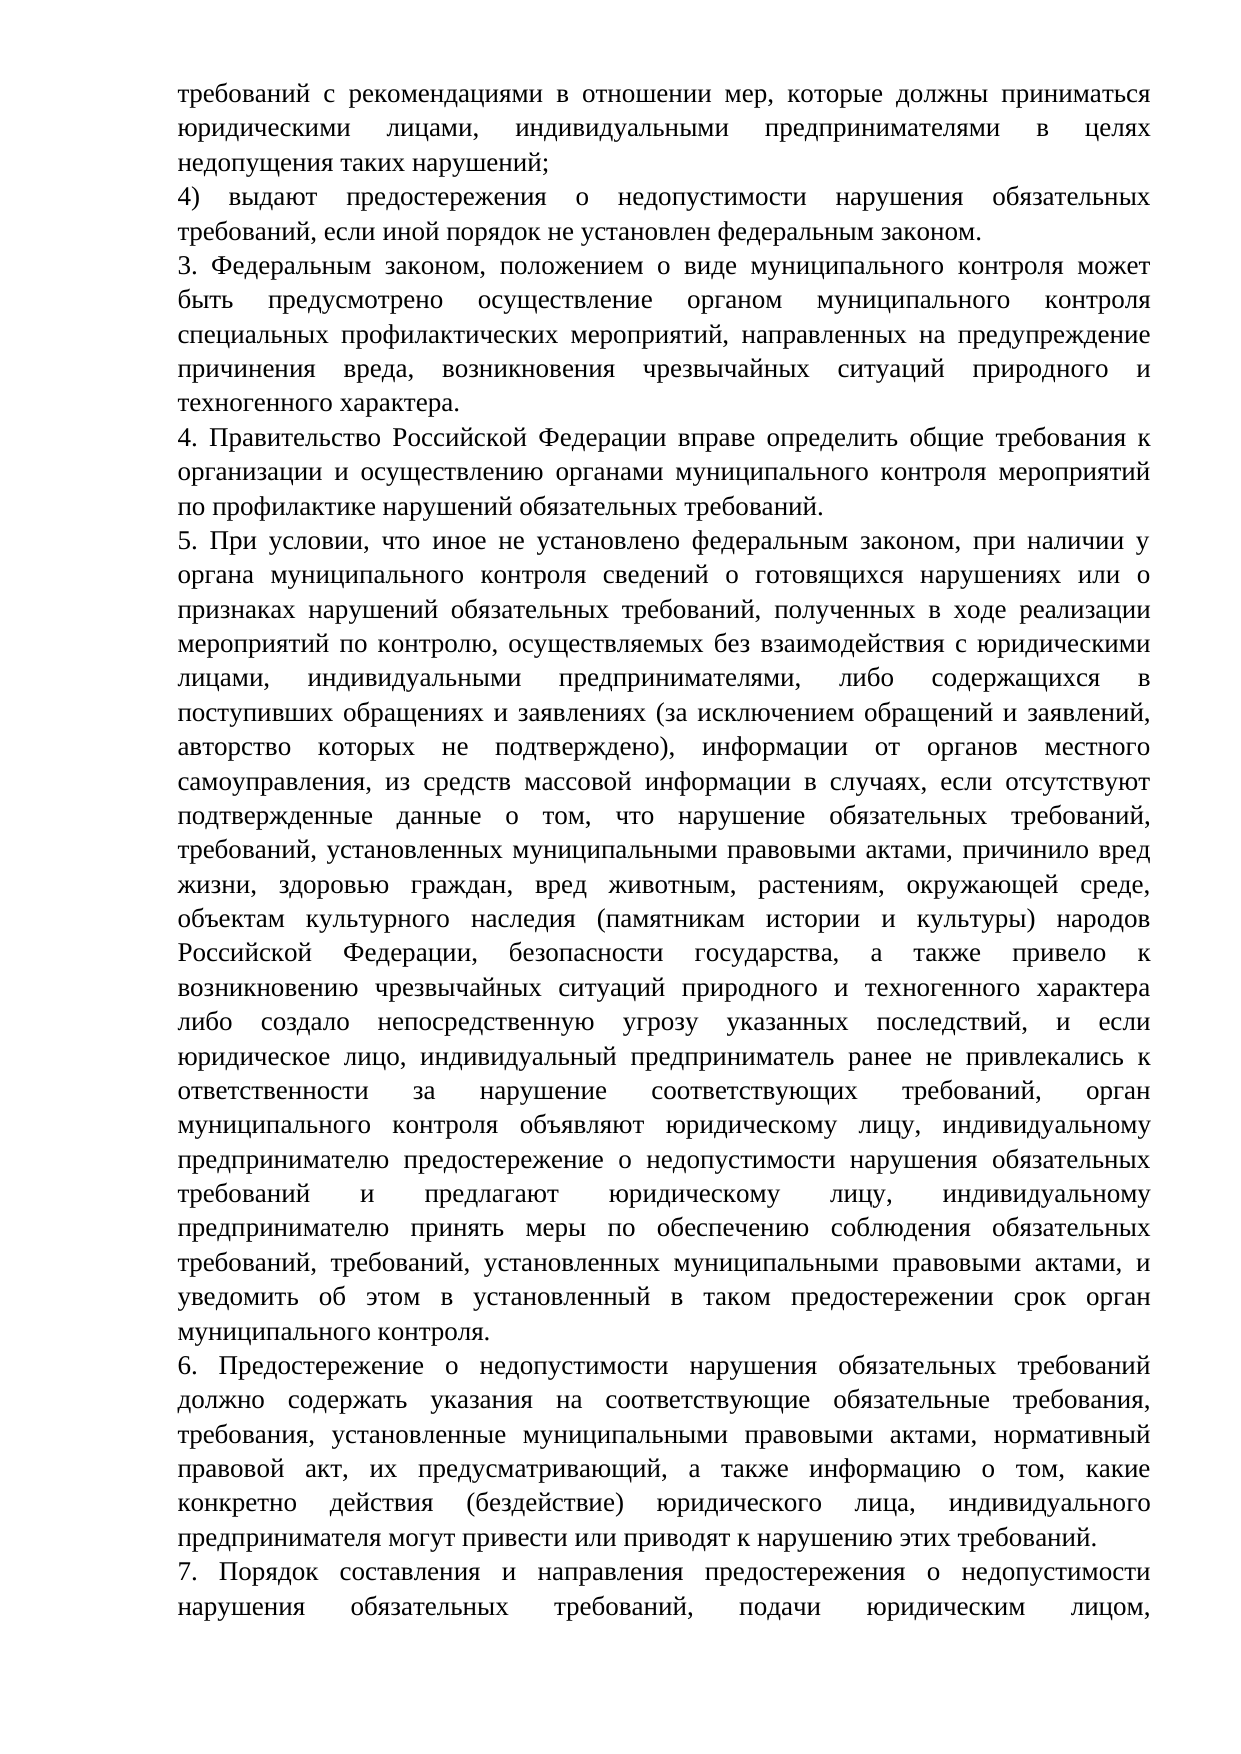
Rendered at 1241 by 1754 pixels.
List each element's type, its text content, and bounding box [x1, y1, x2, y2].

text 4. Правительство Российской Федерации вправе определить общие требования к организации и осуществлению органами муниципального контроля мероприятий по профилактике нарушений обязательных требований. [177, 418, 1152, 521]
text 5. При условии, что иное не установлено федеральным законом, при наличии у органа муниципального контроля сведений о готовящихся нарушениях или о признаках нарушений обязательных требований, полученных в ходе реализации мероприятий по контролю, осуществляемых без взаимодействия с юридическими лицами, индивидуальными предпринимателями, либо содержащихся в поступивших обращениях и заявлениях (за исключением обращений и заявлений, авторство которых не подтверждено), информации от органов местного самоуправления, из средств массовой информации в случаях, если отсутствуют подтвержденные данные о том, что нарушение обязательных требований, требований, установленных муниципальными правовыми актами, причинило вред жизни, здоровью граждан, вред животным, растениям, окружающей среде, объектам культурного наследия (памятникам истории и культуры) народов Российской Федерации, безопасности государства, а также привело к возникновению чрезвычайных ситуаций природного и техногенного характера либо создало непосредственную угрозу указанных последствий, и если юридическое лицо, индивидуальный предприниматель ранее не привлекались к ответственности за нарушение соответствующих требований, орган муниципального контроля объявляют юридическому лицу, индивидуальному предпринимателю предостережение о недопустимости нарушения обязательных требований и предлагают юридическому лицу, индивидуальному предпринимателю принять меры по обеспечению соблюдения обязательных требований, требований, установленных муниципальными правовыми актами, и уведомить об этом в установленный в таком предостережении срок орган муниципального контроля. [177, 521, 1152, 1346]
text 3. Федеральным законом, положением о виде муниципального контроля может быть предусмотрено осуществление органом муниципального контроля специальных профилактических мероприятий, направленных на предупреждение причинения вреда, возникновения чрезвычайных ситуаций природного и техногенного характера. [177, 246, 1152, 418]
text 6. Предостережение о недопустимости нарушения обязательных требований должно содержать указания на соответствующие обязательные требования, требования, установленные муниципальными правовыми актами, нормативный правовой акт, их предусматривающий, а также информацию о том, какие конкретно действия (бездействие) юридического лица, индивидуального предпринимателя могут привести или приводят к нарушению этих требований. [177, 1346, 1152, 1552]
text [177, 1552, 1152, 1621]
text 4) выдают предостережения о недопустимости нарушения обязательных требований, если иной порядок не установлен федеральным законом. [177, 177, 1152, 246]
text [177, 74, 1152, 177]
